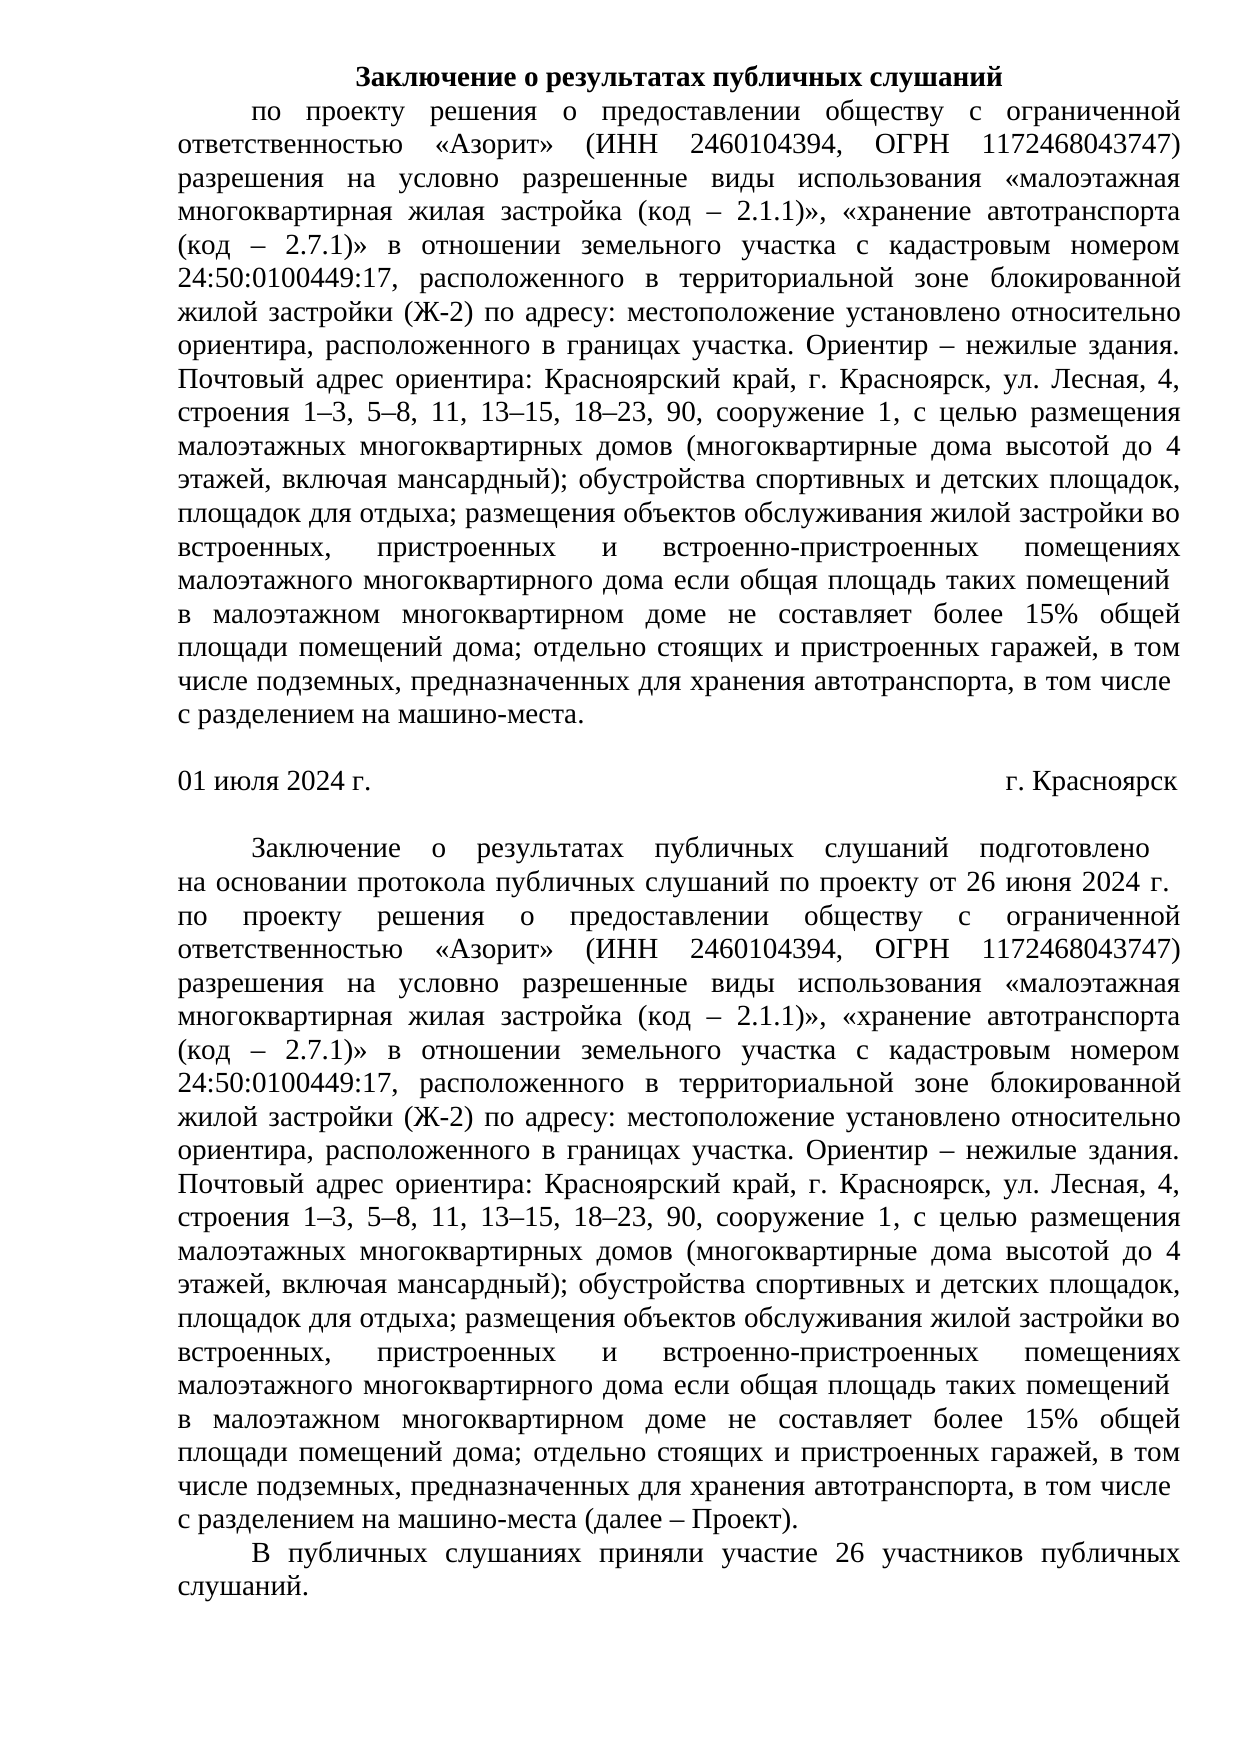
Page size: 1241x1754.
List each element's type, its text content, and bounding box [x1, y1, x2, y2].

text по проекту решения о предоставлении обществу с ограниченной ответственностью «Азорит» (ИНН 2460104394, ОГРН 1172468043747) разрешения на условно разрешенные виды использования «малоэтажная многоквартирная жилая застройка (код – 2.1.1)», «хранение автотранспорта (код – 2.7.1)» в отношении земельного участка с кадастровым номером 24:50:0100449:17, расположенного в территориальной зоне блокированной жилой застройки (Ж-2) по адресу: местоположение установлено относительно ориентира, расположенного в границах участка. Ориентир – нежилые здания. Почтовый адрес ориентира: Красноярский край, г. Красноярск, ул. Лесная, 4, строения 1–3, 5–8, 11, 13–15, 18–23, 90, сооружение 1, с целью размещения малоэтажных многоквартирных домов (многоквартирные дома высотой до 4 этажей, включая мансардный); обустройства спортивных и детских площадок, площадок для отдыха; размещения объектов обслуживания жилой застройки во встроенных, пристроенных и встроенно-пристроенных помещениях малоэтажного многоквартирного дома если общая площадь таких помещений в малоэтажном многоквартирном доме не составляет более 15% общей площади помещений дома; отдельно стоящих и пристроенных гаражей, в том числе подземных, предназначенных для хранения автотранспорта, в том числе с разделением на машино-места. [177, 93, 1181, 730]
text Заключение о результатах публичных слушаний подготовлено на основании протокола публичных слушаний по проекту от 26 июня 2024 г. по проекту решения о предоставлении обществу с ограниченной ответственностью «Азорит» (ИНН 2460104394, ОГРН 1172468043747) разрешения на условно разрешенные виды использования «малоэтажная многоквартирная жилая застройка (код – 2.1.1)», «хранение автотранспорта (код – 2.7.1)» в отношении земельного участка с кадастровым номером 24:50:0100449:17, расположенного в территориальной зоне блокированной жилой застройки (Ж-2) по адресу: местоположение установлено относительно ориентира, расположенного в границах участка. Ориентир – нежилые здания. Почтовый адрес ориентира: Красноярский край, г. Красноярск, ул. Лесная, 4, строения 1–3, 5–8, 11, 13–15, 18–23, 90, сооружение 1, с целью размещения малоэтажных многоквартирных домов (многоквартирные дома высотой до 4 этажей, включая мансардный); обустройства спортивных и детских площадок, площадок для отдыха; размещения объектов обслуживания жилой застройки во встроенных, пристроенных и встроенно-пристроенных помещениях малоэтажного многоквартирного дома если общая площадь таких помещений в малоэтажном многоквартирном доме не составляет более 15% общей площади помещений дома; отдельно стоящих и пристроенных гаражей, в том числе подземных, предназначенных для хранения автотранспорта, в том числе с разделением на машино-места (далее – Проект). [177, 831, 1181, 1535]
text Заключение о результатах публичных слушаний [177, 59, 1181, 93]
text 01 июля 2024 г. г. Красноярск [177, 763, 1181, 797]
text В публичных слушаниях приняли участие 26 участников публичных слушаний. [177, 1535, 1181, 1602]
